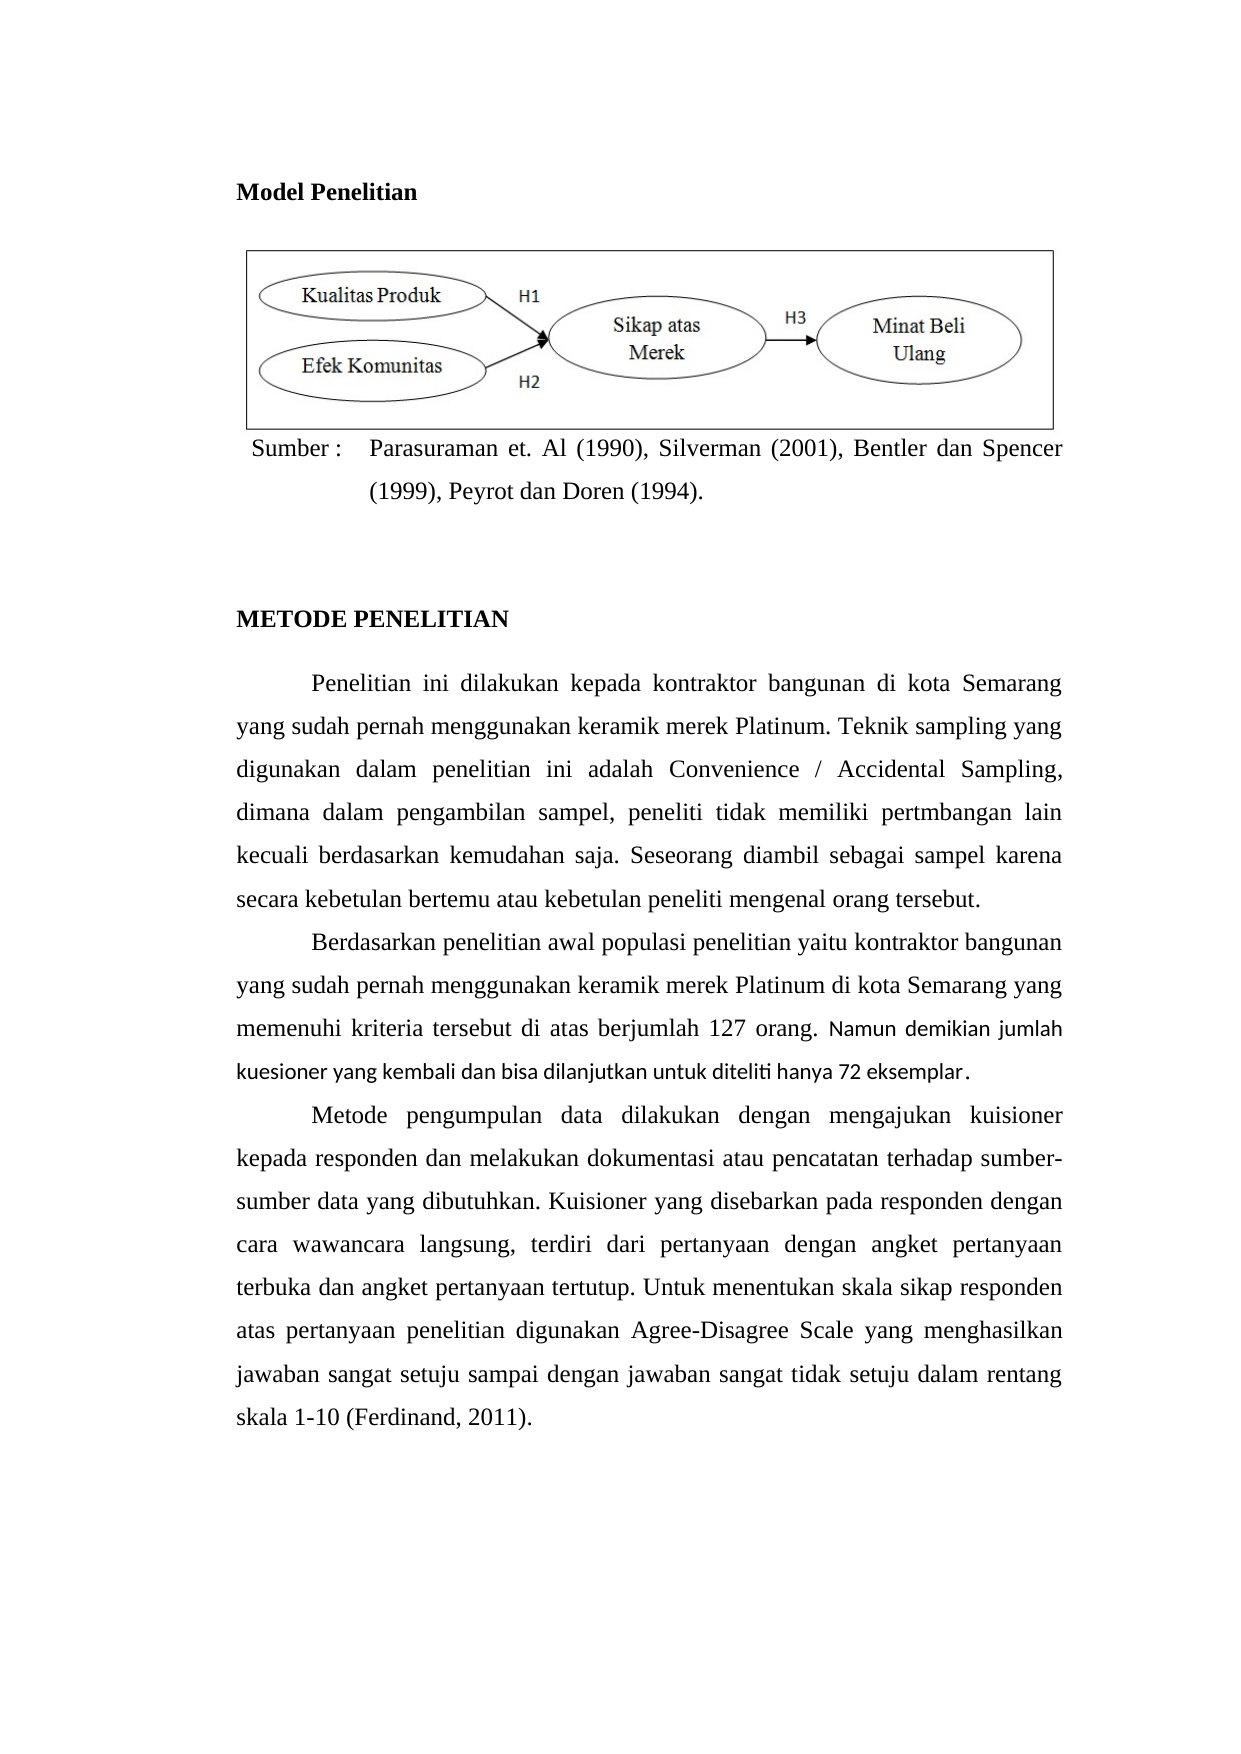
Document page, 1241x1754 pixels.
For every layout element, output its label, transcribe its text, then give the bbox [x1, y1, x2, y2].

text METODE PENELITIAN [236, 604, 1063, 633]
picture [239, 241, 1066, 446]
text Model Penelitian [236, 177, 1063, 206]
text Berdasarkan penelitian awal populasi penelitian yaitu kontraktor bangunan yang sudah pernah menggunakan keramik merek Platinum di kota Semarang yang memenuhi kriteria tersebut di atas berjumlah 127 orang. Namun demikian jumlah kuesioner yang kembali dan bisa dilanjutkan untuk diteliti hanya 72 eksemplar. [236, 927, 1063, 1086]
text Penelitian ini dilakukan kepada kontraktor bangunan di kota Semarang yang sudah pernah menggunakan keramik merek Platinum. Teknik sampling yang digunakan dalam penelitian ini adalah Convenience / Accidental Sampling, dimana dalam pengambilan sampel, peneliti tidak memiliki pertmbangan lain kecuali berdasarkan kemudahan saja. Seseorang diambil sebagai sampel karena secara kebetulan bertemu atau kebetulan peneliti mengenal orang tersebut. [236, 668, 1063, 912]
text Sumber : Parasuraman et. Al (1990), Silverman (2001), Bentler dan Spencer (1999), Peyrot dan Doren (1994). [251, 433, 1063, 505]
text Metode pengumpulan data dilakukan dengan mengajukan kuisioner kepada responden dan melakukan dokumentasi atau pencatatan terhadap sumber-sumber data yang dibutuhkan. Kuisioner yang disebarkan pada responden dengan cara wawancara langsung, terdiri dari pertanyaan dengan angket pertanyaan terbuka dan angket pertanyaan tertutup. Untuk menentukan skala sikap responden atas pertanyaan penelitian digunakan Agree-Disagree Scale yang menghasilkan jawaban sangat setuju sampai dengan jawaban sangat tidak setuju dalam rentang skala 1-10 (Ferdinand, 2011). [236, 1100, 1063, 1431]
